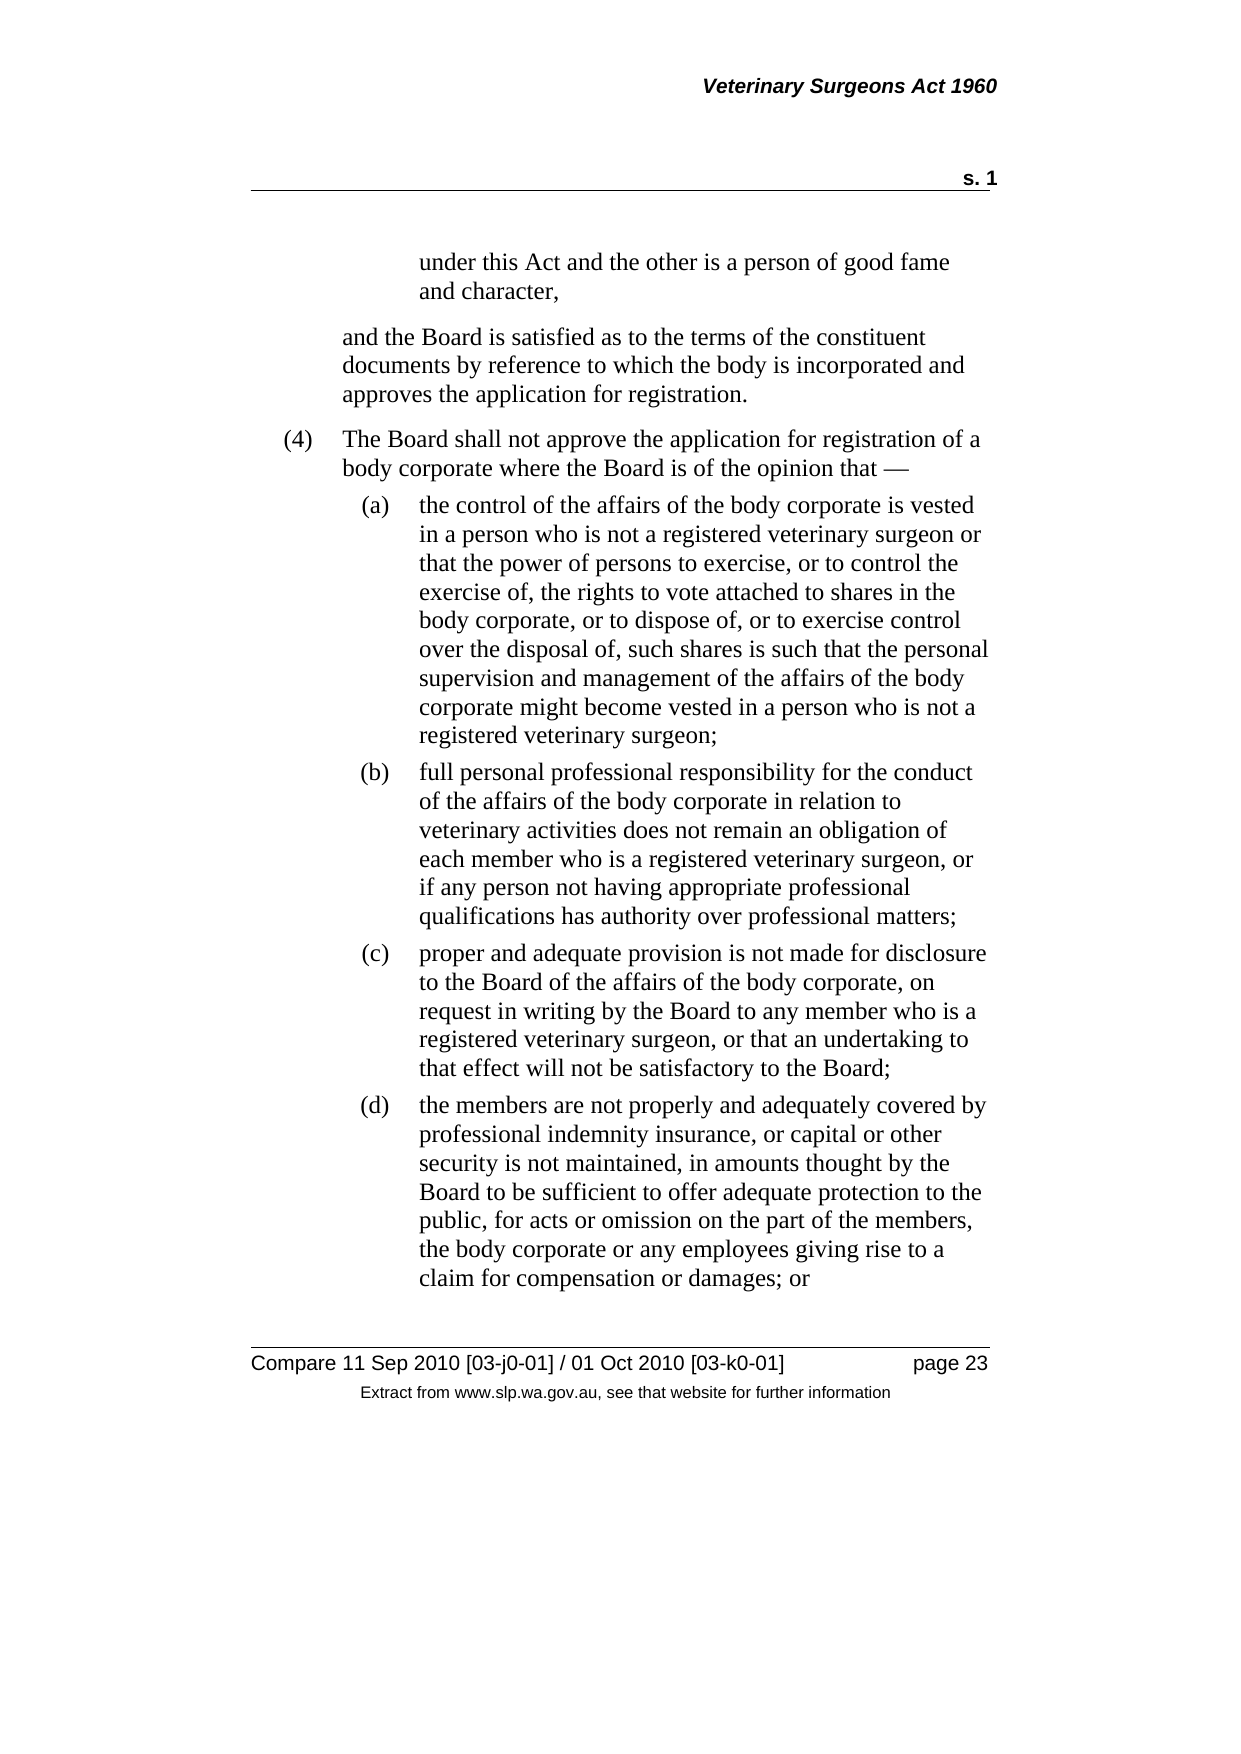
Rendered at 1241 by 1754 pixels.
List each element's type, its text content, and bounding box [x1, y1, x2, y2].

text (a) the control of the affairs of the body corporate is vested in a person who is not a registered veterinary surgeon or that the power of persons to exercise, or to control the exercise of, the rights to vote attached to shares in the body corporate, or to dispose of, or to exercise control over the disposal of, such shares is such that the personal supervision and management of the affairs of the body corporate might become vested in a person who is not a registered veterinary surgeon; [251, 490, 990, 749]
text and the Board is satisfied as to the terms of the constituent documents by reference to which the body is incorporated and approves the application for registration. [251, 322, 990, 408]
text (d) the members are not properly and adequately covered by professional indemnity insurance, or capital or other security is not maintained, in amounts thought by the Board to be sufficient to offer adequate protection to the public, for acts or omission on the part of the members, the body corporate or any employees giving rise to a claim for compensation or damages; or [251, 1090, 990, 1292]
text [251, 247, 990, 305]
text (b) full personal professional responsibility for the conduct of the affairs of the body corporate in relation to veterinary activities does not remain an obligation of each member who is a registered veterinary surgeon, or if any person not having appropriate professional qualifications has authority over professional matters; [251, 757, 990, 930]
text (4) The Board shall not approve the application for registration of a body corporate where the Board is of the opinion that — [251, 424, 990, 482]
text (c) proper and adequate provision is not made for disclosure to the Board of the affairs of the body corporate, on request in writing by the Board to any member who is a registered veterinary surgeon, or that an undertaking to that effect will not be satisfactory to the Board; [251, 938, 990, 1082]
